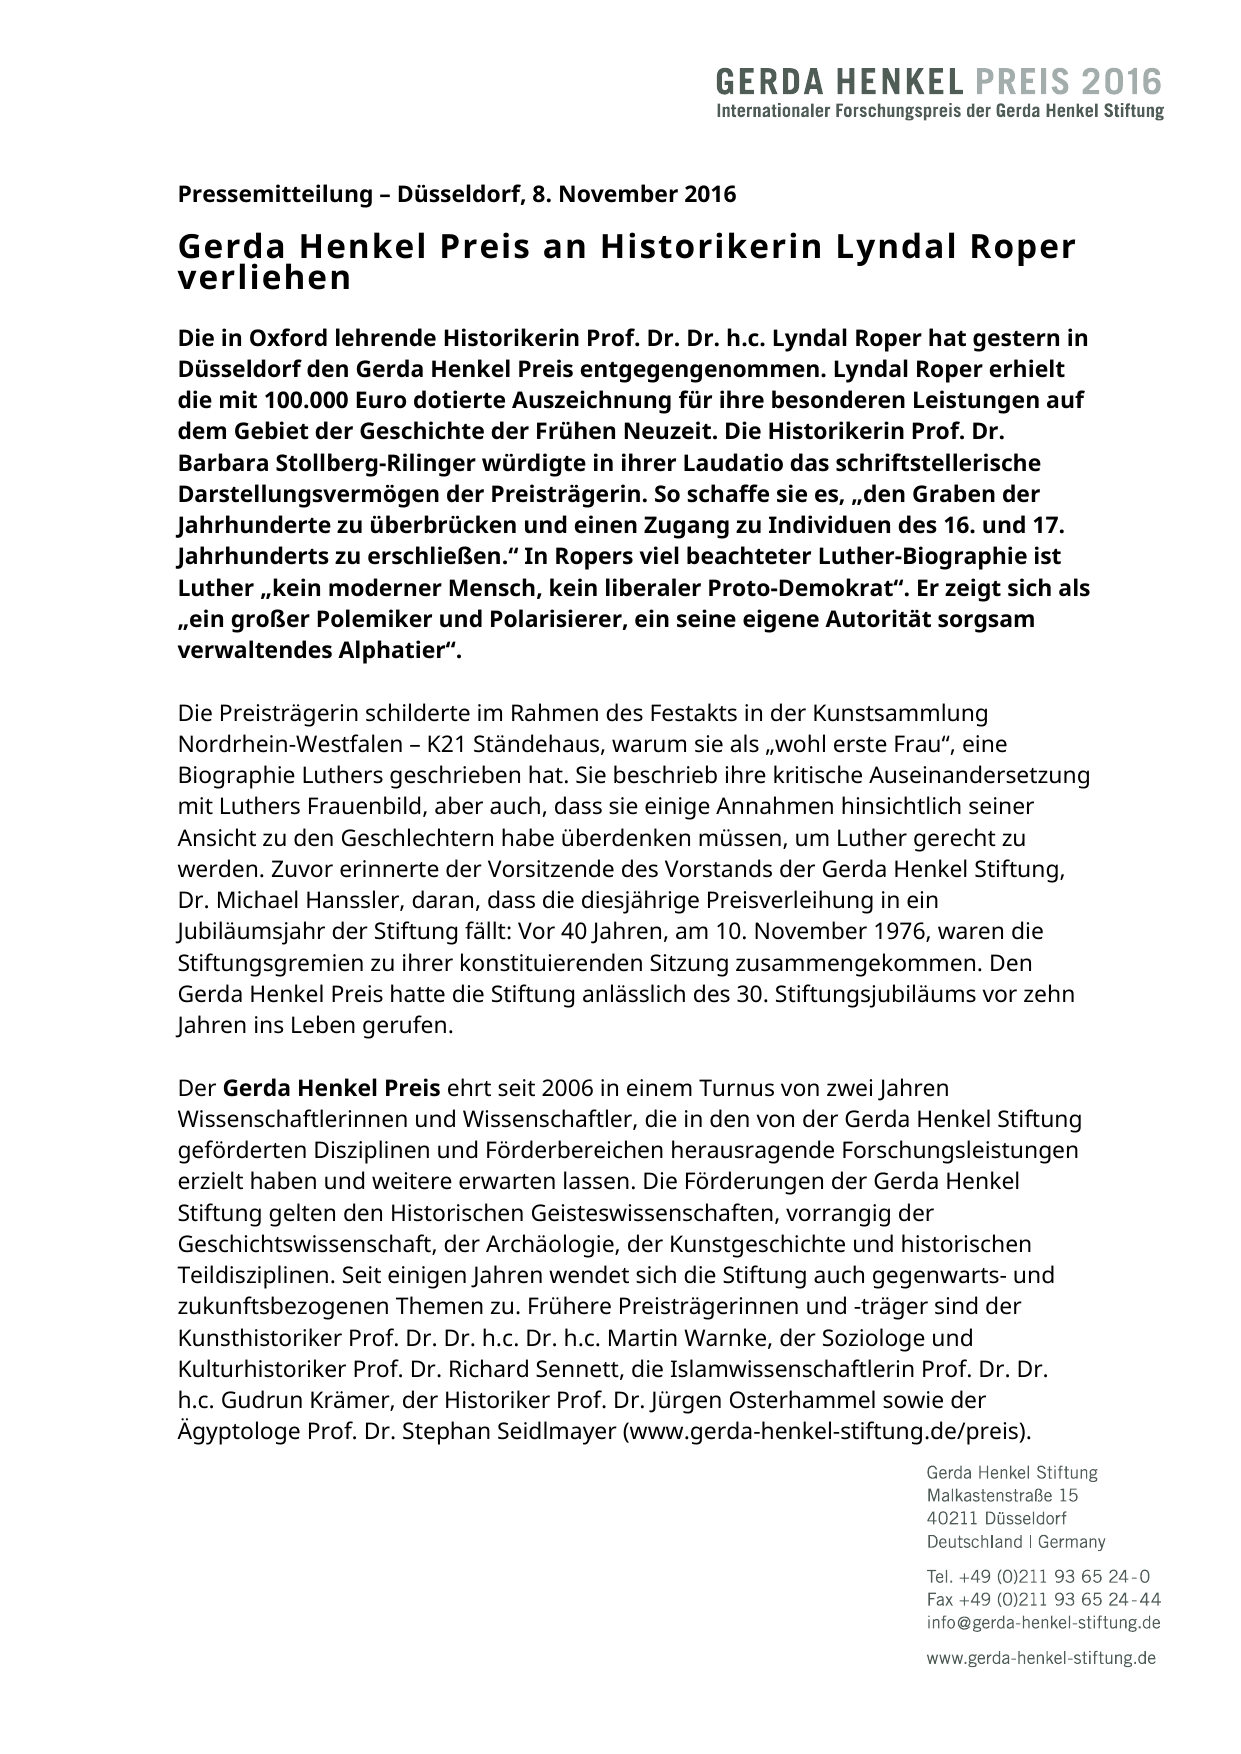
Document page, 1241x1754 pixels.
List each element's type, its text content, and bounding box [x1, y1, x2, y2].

text Die in Oxford lehrende Historikerin Prof. Dr. Dr. h.c. Lyndal Roper hat gestern in Düsseldorf den Gerda Henkel Preis entgegengenommen. Lyndal Roper erhielt die mit 100.000 Euro dotierte Auszeichnung für ihre besonderen Leistungen auf dem Gebiet der Geschichte der Frühen Neuzeit. Die Historikerin Prof. Dr. Barbara Stollberg-Rilinger würdigte in ihrer Laudatio das schriftstellerische Darstellungsvermögen der Preisträgerin. So schaffe sie es, „den Graben der Jahrhunderte zu überbrücken und einen Zugang zu Individuen des 16. und 17. Jahrhunderts zu erschließen.“ In Ropers viel beachteter Luther-Biographie ist Luther „kein moderner Mensch, kein liberaler Proto-Demokrat“. Er zeigt sich als „ein großer Polemiker und Polarisierer, ein seine eigene Autorität sorgsam verwaltendes Alphatier“. [177, 321, 1092, 665]
text Die Preisträgerin schilderte im Rahmen des Festakts in der Kunstsammlung Nordrhein-Westfalen – K21 Ständehaus, warum sie als „wohl erste Frau“, eine Biographie Luthers geschrieben hat. Sie beschrieb ihre kritische Auseinandersetzung mit Luthers Frauenbild, aber auch, dass sie einige Annahmen hinsichtlich seiner Ansicht zu den Geschlechtern habe überdenken müssen, um Luther gerecht zu werden. Zuvor erinnerte der Vorsitzende des Vorstands der Gerda Henkel Stiftung, Dr. Michael Hanssler, daran, dass die diesjährige Preisverleihung in ein Jubiläumsjahr der Stiftung fällt: Vor 40 Jahren, am 10. November 1976, waren die Stiftungsgremien zu ihrer konstituierenden Sitzung zusammengekommen. Den Gerda Henkel Preis hatte die Stiftung anlässlich des 30. Stiftungsjubiläums vor zehn Jahren ins Leben gerufen. [177, 696, 1092, 1040]
text Gerda Henkel Preis an Historikerin Lyndal Roper verliehen [177, 233, 1092, 296]
text Pressemitteilung – Düsseldorf, 8. November 2016 [177, 177, 1092, 208]
text Der Gerda Henkel Preis ehrt seit 2006 in einem Turnus von zwei Jahren Wissenschaftlerinnen und Wissenschaftler, die in den von der Gerda Henkel Stiftung geförderten Disziplinen und Förderbereichen herausragende Forschungsleistungen erzielt haben und weitere erwarten lassen. Die Förderungen der Gerda Henkel Stiftung gelten den Historischen Geisteswissenschaften, vorrangig der Geschichtswissenschaft, der Archäologie, der Kunstgeschichte und historischen Teildisziplinen. Seit einigen Jahren wendet sich die Stiftung auch gegenwarts- und zukunftsbezogenen Themen zu. Frühere Preisträgerinnen und -träger sind der Kunsthistoriker Prof. Dr. Dr. h.c. Dr. h.c. Martin Warnke, der Soziologe und Kulturhistoriker Prof. Dr. Richard Sennett, die Islamwissenschaftlerin Prof. Dr. Dr. h.c. Gudrun Krämer, der Historiker Prof. Dr. Jürgen Osterhammel sowie der Ägyptologe Prof. Dr. Stephan Seidlmayer (www.gerda-henkel-stiftung.de/preis). [177, 1071, 1092, 1446]
